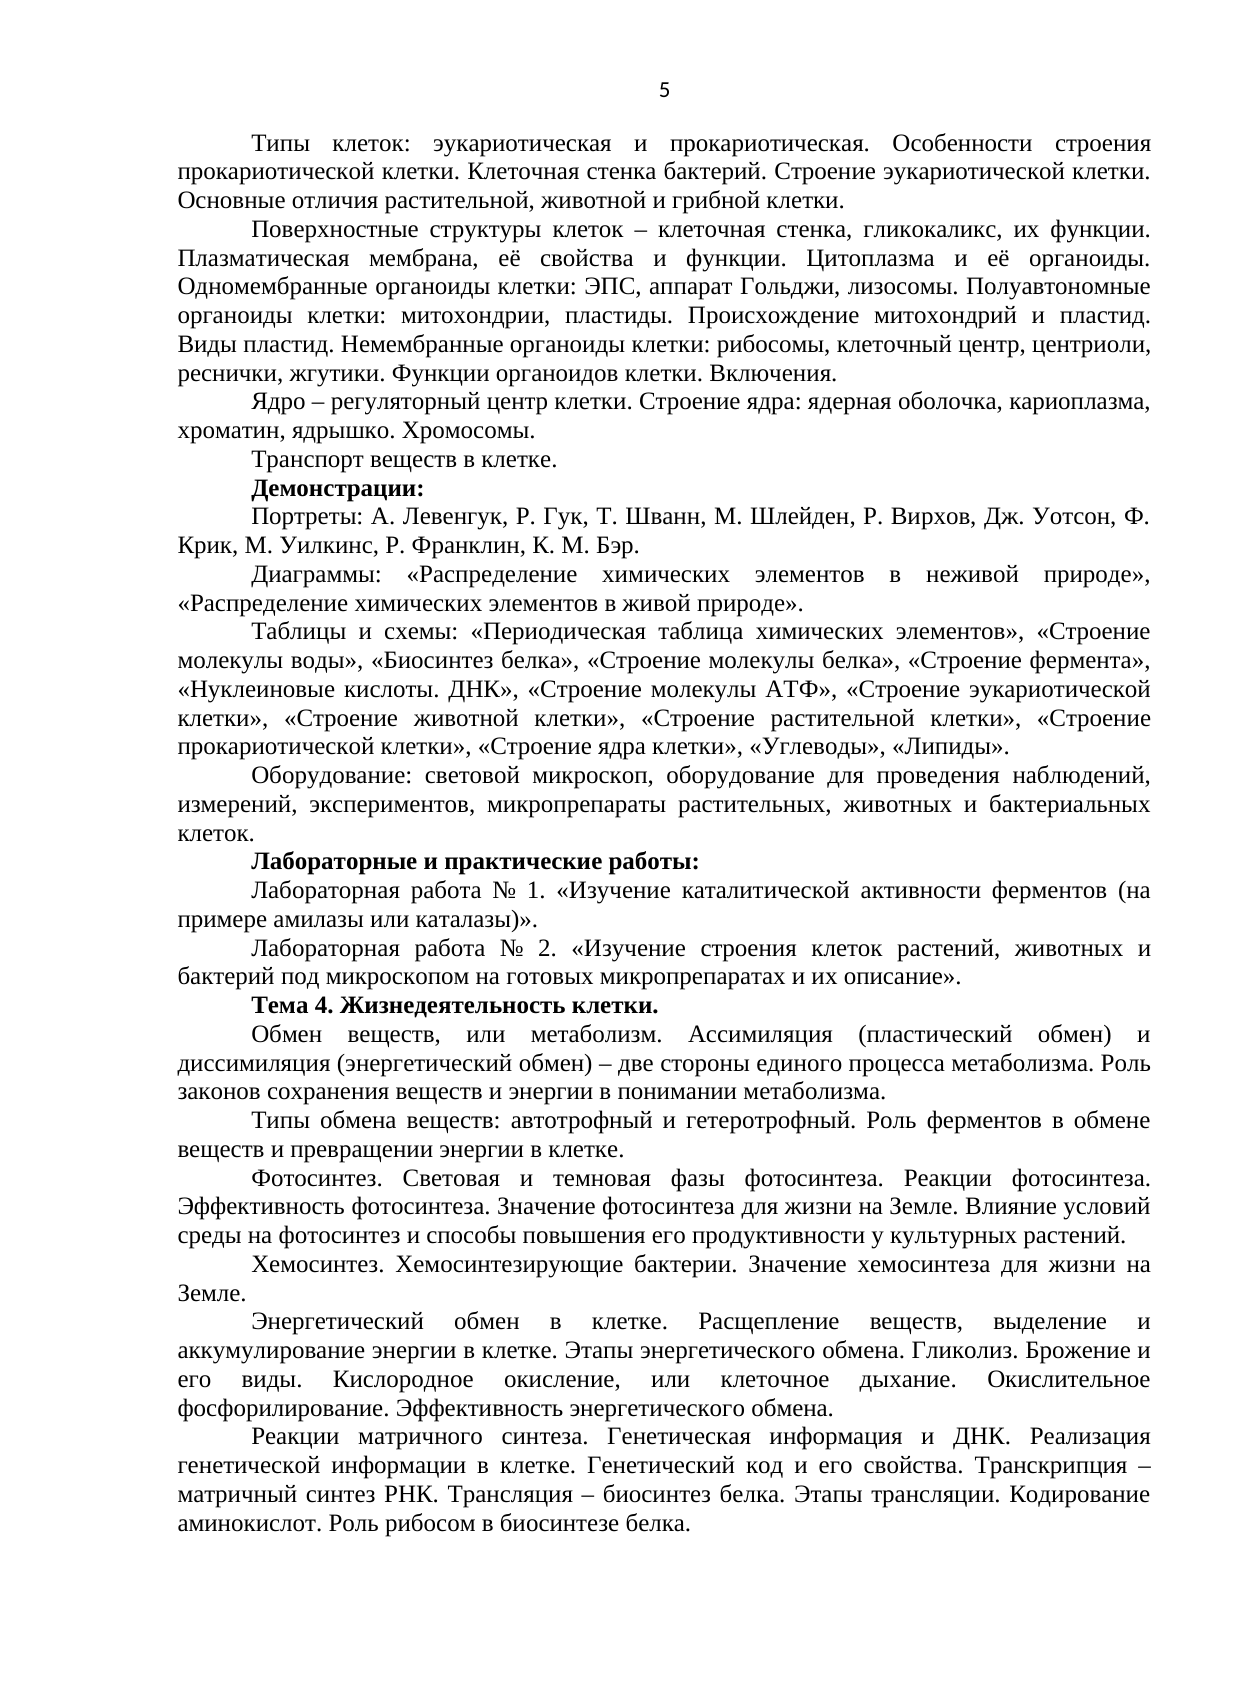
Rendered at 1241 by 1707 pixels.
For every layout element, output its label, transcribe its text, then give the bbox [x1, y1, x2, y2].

text Портреты: А. Левенгук, Р. Гук, Т. Шванн, М. Шлейден, Р. Вирхов, Дж. Уотсон, Ф. Крик, М. Уилкинс, Р. Франклин, К. М. Бэр. [177, 501, 1152, 559]
text Обмен веществ, или метаболизм. Ассимиляция (пластический обмен) и диссимиляция (энергетический обмен) – две стороны единого процесса метаболизма. Роль законов сохранения веществ и энергии в понимании метаболизма. [177, 1019, 1152, 1105]
text Типы обмена веществ: автотрофный и гетеротрофный. Роль ферментов в обмене веществ и превращении энергии в клетке. [177, 1105, 1152, 1163]
text Энергетический обмен в клетке. Расщепление веществ, выделение и аккумулирование энергии в клетке. Этапы энергетического обмена. Гликолиз. Брожение и его виды. Кислородное окисление, или клеточное дыхание. Окислительное фосфорилирование. Эффективность энергетического обмена. [177, 1306, 1152, 1421]
text Лабораторная работа № 1. «Изучение каталитической активности ферментов (на примере амилазы или каталазы)». [177, 875, 1152, 933]
text Транспорт веществ в клетке. [177, 444, 1152, 473]
text Лабораторные и практические работы: [177, 846, 1152, 875]
text Типы клеток: эукариотическая и прокариотическая. Особенности строения прокариотической клетки. Клеточная стенка бактерий. Строение эукариотической клетки. Основные отличия растительной, животной и грибной клетки. [177, 128, 1152, 214]
text Ядро – регуляторный центр клетки. Строение ядра: ядерная оболочка, кариоплазма, хроматин, ядрышко. Хромосомы. [177, 386, 1152, 444]
text Реакции матричного синтеза. Генетическая информация и ДНК. Реализация генетической информации в клетке. Генетический код и его свойства. Транскрипция – матричный синтез РНК. Трансляция – биосинтез белка. Этапы трансляции. Кодирование аминокислот. Роль рибосом в биосинтезе белка. [177, 1421, 1152, 1536]
text Диаграммы: «Распределение химических элементов в неживой природе», «Распределение химических элементов в живой природе». [177, 559, 1152, 616]
text Демонстрации: [177, 473, 1152, 501]
text Лабораторная работа № 2. «Изучение строения клеток растений, животных и бактерий под микроскопом на готовых микропрепаратах и их описание». [177, 933, 1152, 990]
text Поверхностные структуры клеток – клеточная стенка, гликокаликс, их функции. Плазматическая мембрана, её свойства и функции. Цитоплазма и её органоиды. Одномембранные органоиды клетки: ЭПС, аппарат Гольджи, лизосомы. Полуавтономные органоиды клетки: митохондрии, пластиды. Происхождение митохондрий и пластид. Виды пластид. Немембранные органоиды клетки: рибосомы, клеточный центр, центриоли, реснички, жгутики. Функции органоидов клетки. Включения. [177, 214, 1152, 386]
text Таблицы и схемы: «Периодическая таблица химических элементов», «Строение молекулы воды», «Биосинтез белка», «Строение молекулы белка», «Строение фермента», «Нуклеиновые кислоты. ДНК», «Строение молекулы АТФ», «Строение эукариотической клетки», «Строение животной клетки», «Строение растительной клетки», «Строение прокариотической клетки», «Строение ядра клетки», «Углеводы», «Липиды». [177, 616, 1152, 760]
text Тема 4. Жизнедеятельность клетки. [177, 990, 1152, 1019]
text Фотосинтез. Световая и темновая фазы фотосинтеза. Реакции фотосинтеза. Эффективность фотосинтеза. Значение фотосинтеза для жизни на Земле. Влияние условий среды на фотосинтез и способы повышения его продуктивности у культурных растений. [177, 1163, 1152, 1249]
text Оборудование: световой микроскоп, оборудование для проведения наблюдений, измерений, экспериментов, микропрепараты растительных, животных и бактериальных клеток. [177, 760, 1152, 846]
text Хемосинтез. Хемосинтезирующие бактерии. Значение хемосинтеза для жизни на Земле. [177, 1249, 1152, 1306]
